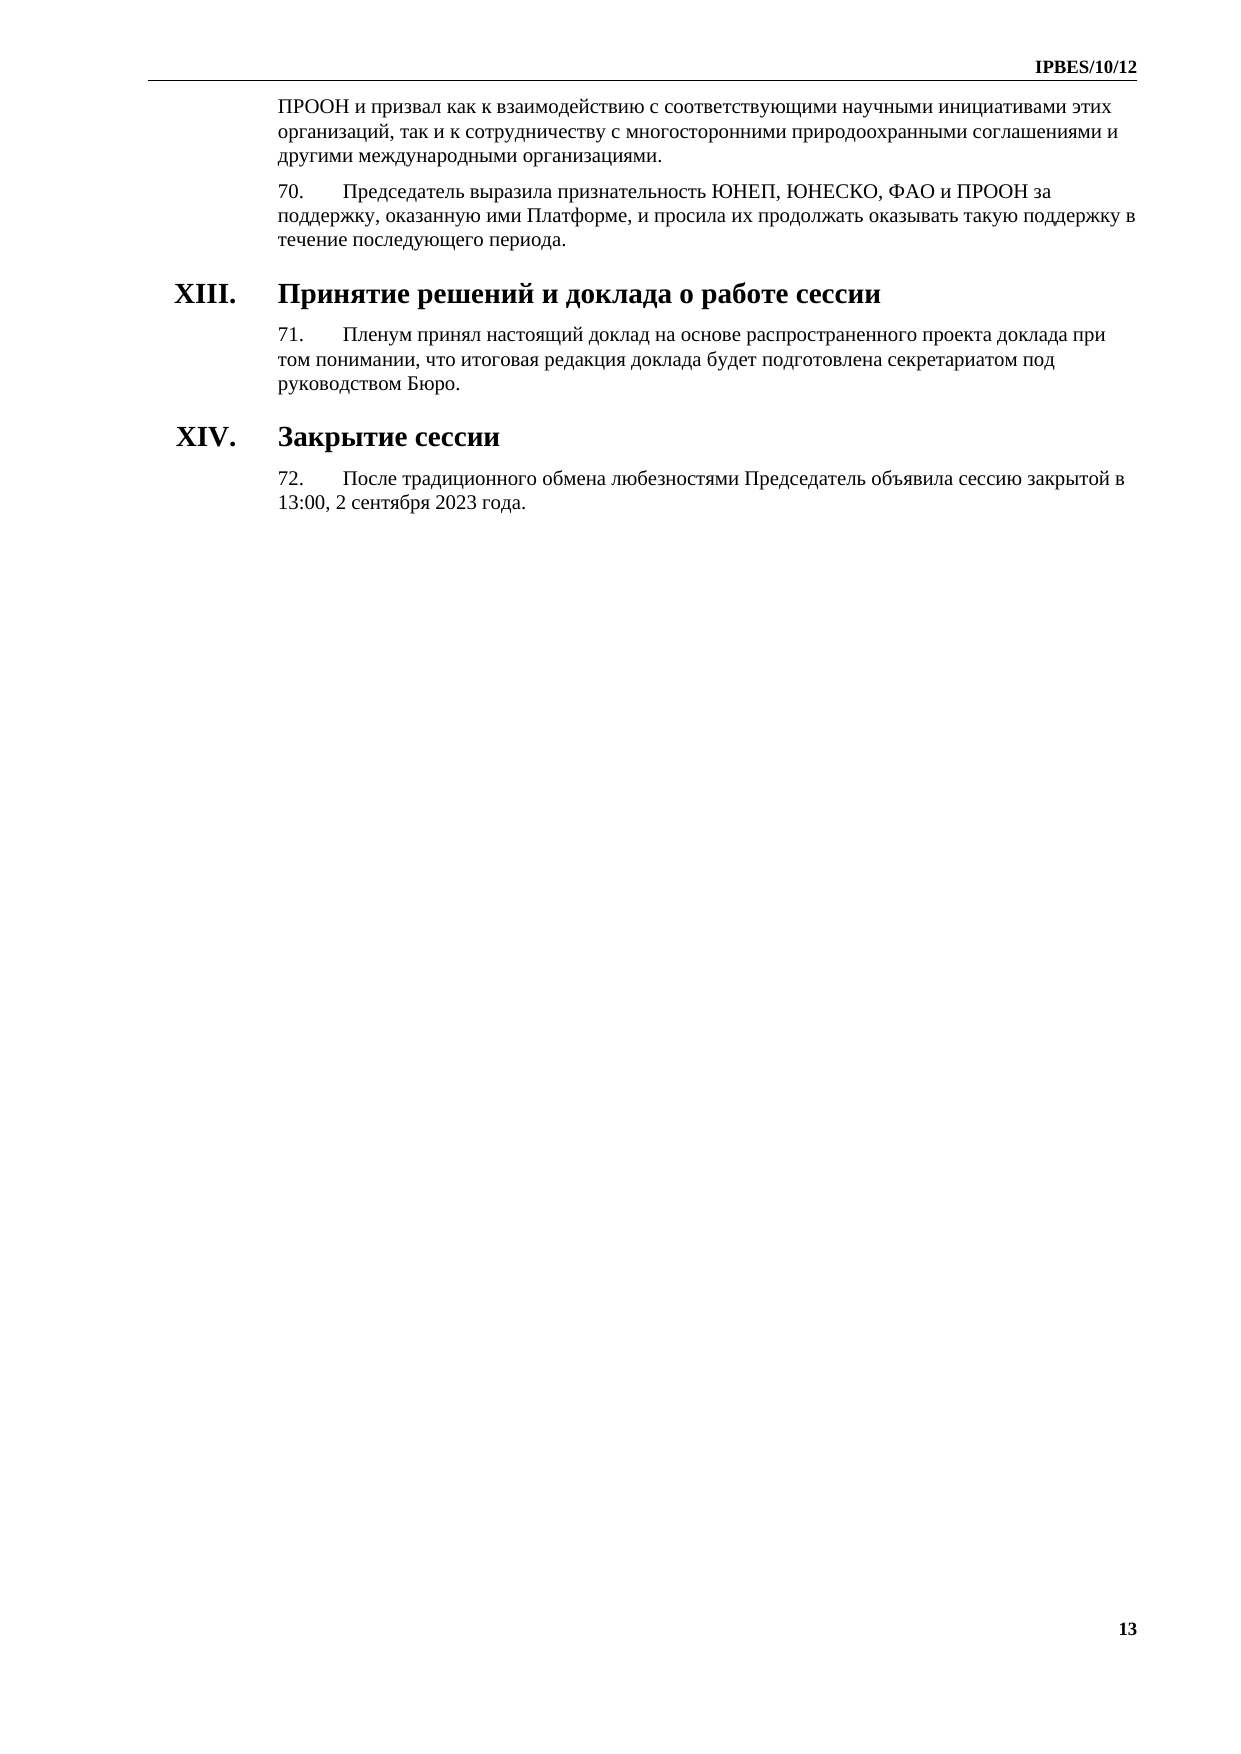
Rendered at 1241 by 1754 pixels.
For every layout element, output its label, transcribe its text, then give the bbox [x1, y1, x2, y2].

text Председатель выразила признательность ЮНЕП, ЮНЕСКО, ФАО и ПРООН за поддержку, оказанную ими Платформе, и просила их продолжать оказывать такую поддержку в течение последующего периода. [278, 179, 1137, 251]
text XIII. Принятие решений и доклада о работе сессии [148, 276, 1107, 310]
text Пленум принял настоящий доклад на основе распространенного проекта доклада при том понимании, что итоговая редакция доклада будет подготовлена секретариатом под руководством Бюро. [278, 322, 1137, 394]
text После традиционного обмена любезностями Председатель объявила сессию закрытой в 13:00, 2 сентября 2023 года. [278, 466, 1137, 514]
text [278, 94, 1137, 167]
text XIV. Закрытие сессии [148, 419, 1107, 453]
